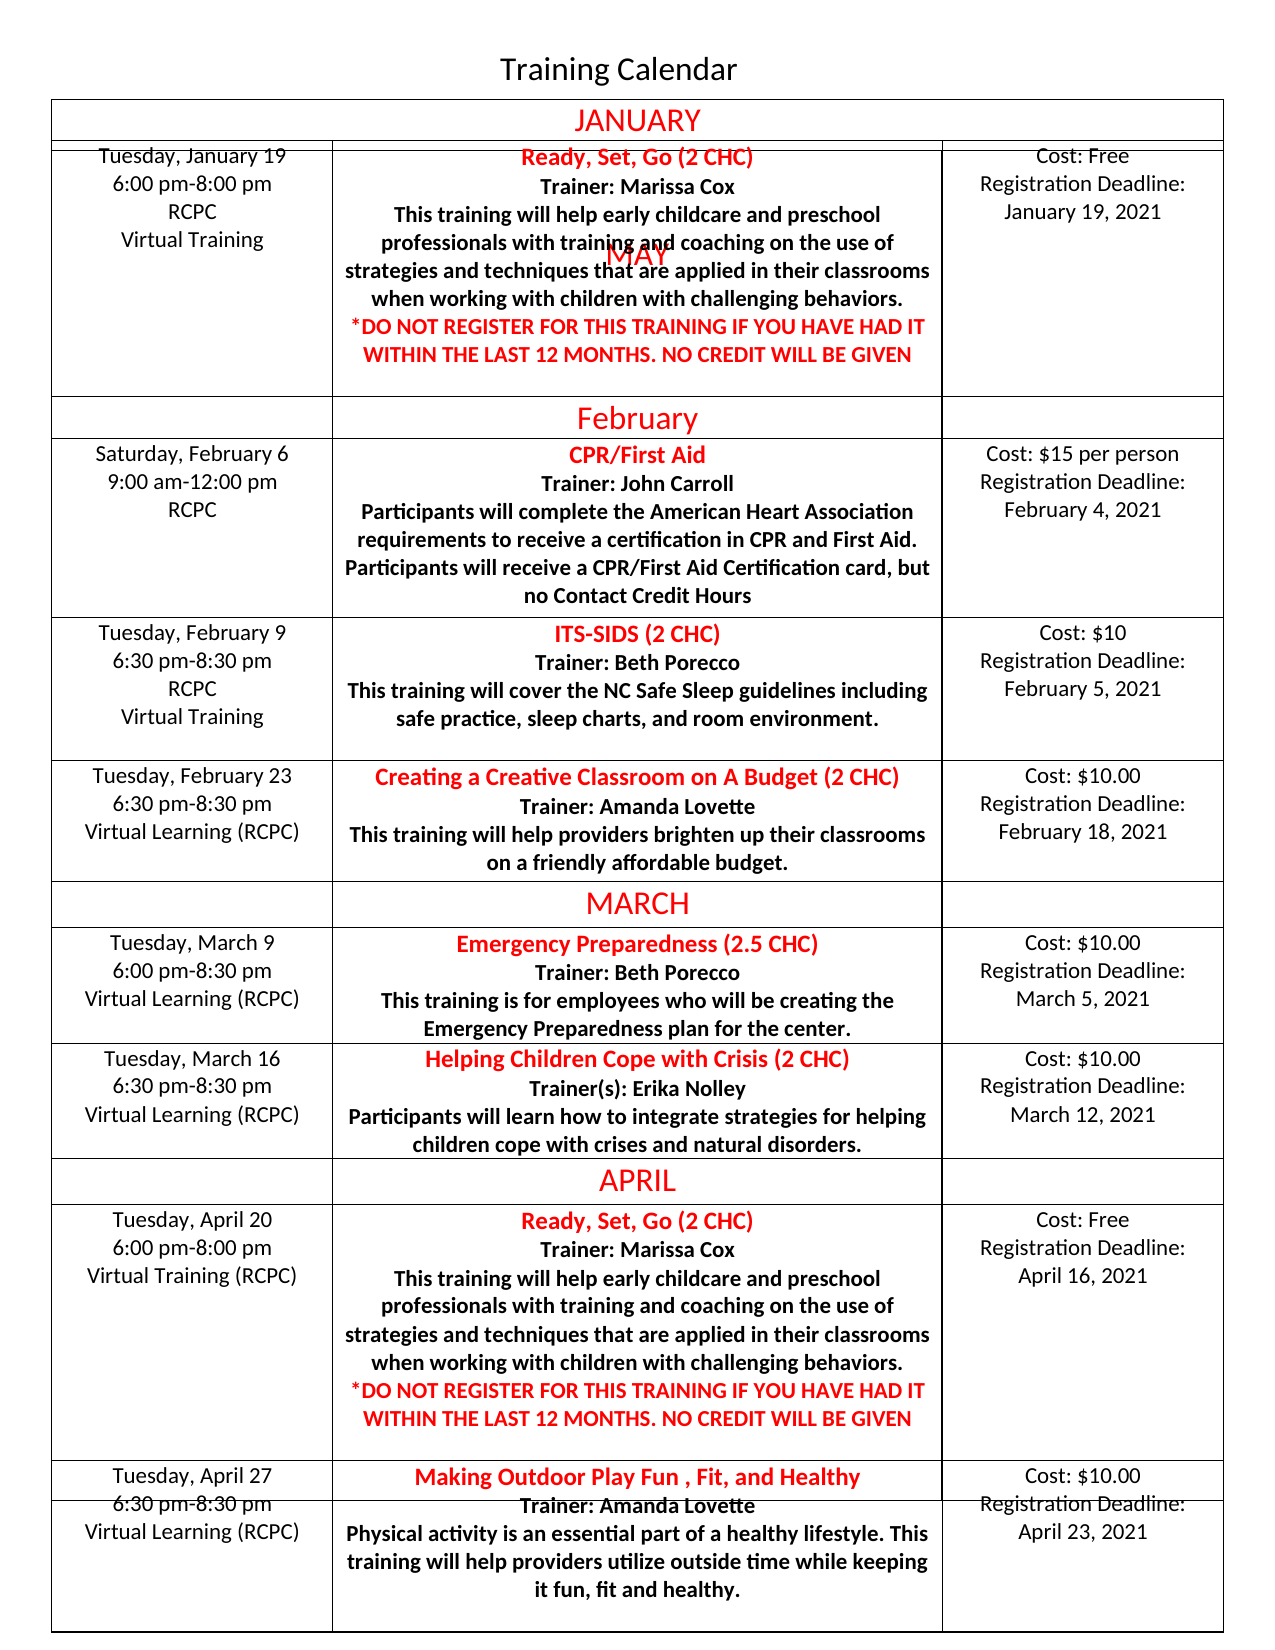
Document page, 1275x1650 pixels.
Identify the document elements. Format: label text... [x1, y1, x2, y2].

table_cell Tuesday, March 9 6:00 pm-8:30 pm Virtual Learning (RCPC) [52, 928, 332, 1043]
table_cell ITS-SIDS (2 CHC) Trainer: Beth Porecco This training will cover the NC Safe Sleep guidelines including safe practice, sleep charts, and room environment. [333, 618, 942, 760]
table_cell Ready, Set, Go (2 CHC) Trainer: Marissa Cox This training will help early childcare and preschool professionals with training and coaching on the use of strategies and techniques that are applied in their classrooms when working with children with challenging behaviors. *DO NOT REGISTER FOR THIS TRAINING IF YOU HAVE HAD IT WITHIN THE LAST 12 MONTHS. NO CREDIT WILL BE GIVEN [333, 141, 942, 396]
table_cell [943, 882, 1223, 927]
table_cell Tuesday, February 23 6:30 pm-8:30 pm Virtual Learning (RCPC) [52, 761, 332, 881]
table_cell [52, 1159, 332, 1204]
table_cell Ready, Set, Go (2 CHC) Trainer: Marissa Cox This training will help early childcare and preschool professionals with training and coaching on the use of strategies and techniques that are applied in their classrooms when working with children with challenging behaviors. *DO NOT REGISTER FOR THIS TRAINING IF YOU HAVE HAD IT WITHIN THE LAST 12 MONTHS. NO CREDIT WILL BE GIVEN [333, 1205, 942, 1460]
table_cell February [333, 397, 942, 438]
table_cell Emergency Preparedness (2.5 CHC) Trainer: Beth Porecco This training is for employees who will be creating the Emergency Preparedness plan for the center. [333, 928, 942, 1043]
table_cell Tuesday, April 20 6:00 pm-8:00 pm Virtual Training (RCPC) [52, 1205, 332, 1460]
table_cell CPR/First Aid Trainer: John Carroll Participants will complete the American Heart Association requirements to receive a certification in CPR and First Aid. Participants will receive a CPR/First Aid Certification card, but no Contact Credit Hours [333, 439, 942, 617]
table_cell [943, 397, 1223, 438]
table_cell Cost: $15 per person Registration Deadline: February 4, 2021 [943, 439, 1223, 617]
table_cell Tuesday, April 27 6:30 pm-8:30 pm Virtual Learning (RCPC) [52, 1461, 332, 1631]
table_cell Cost: $10 Registration Deadline: February 5, 2021 [943, 618, 1223, 760]
table_cell Tuesday, February 9 6:30 pm-8:30 pm RCPC Virtual Training [52, 618, 332, 760]
table_cell Cost: Free Registration Deadline: April 16, 2021 [943, 1205, 1223, 1460]
table_cell Tuesday, March 16 6:30 pm-8:30 pm Virtual Learning (RCPC) [52, 1044, 332, 1158]
table_cell Tuesday, January 19 6:00 pm-8:00 pm RCPC Virtual Training [52, 141, 332, 396]
table_cell Saturday, February 6 9:00 am-12:00 pm RCPC [52, 439, 332, 617]
table_cell Cost: Free Registration Deadline: January 19, 2021 [943, 141, 1223, 396]
table_cell [943, 1159, 1223, 1204]
table_header JANUARY [52, 100, 1223, 140]
table_cell Cost: $10.00 Registration Deadline: April 23, 2021 [943, 1461, 1223, 1631]
table_cell Creating a Creative Classroom on A Budget (2 CHC) Trainer: Amanda Lovette This training will help providers brighten up their classrooms on a friendly affordable budget. [333, 761, 942, 881]
table_cell Cost: $10.00 Registration Deadline: March 5, 2021 [943, 928, 1223, 1043]
table_cell Making Outdoor Play Fun , Fit, and Healthy Trainer: Amanda Lovette Physical activity is an essential part of a healthy lifestyle. This training will help providers utilize outside time while keeping it fun, fit and healthy. [333, 1461, 942, 1631]
table_cell Cost: $10.00 Registration Deadline: March 12, 2021 [943, 1044, 1223, 1158]
table_cell [52, 397, 332, 438]
table_cell [52, 882, 332, 927]
table_cell MARCH [333, 882, 942, 927]
table_cell Cost: $10.00 Registration Deadline: February 18, 2021 [943, 761, 1223, 881]
table_cell APRIL [333, 1159, 942, 1204]
table_cell Helping Children Cope with Crisis (2 CHC) Trainer(s): Erika Nolley Participants will learn how to integrate strategies for helping children cope with crises and natural disorders. [333, 1044, 942, 1158]
